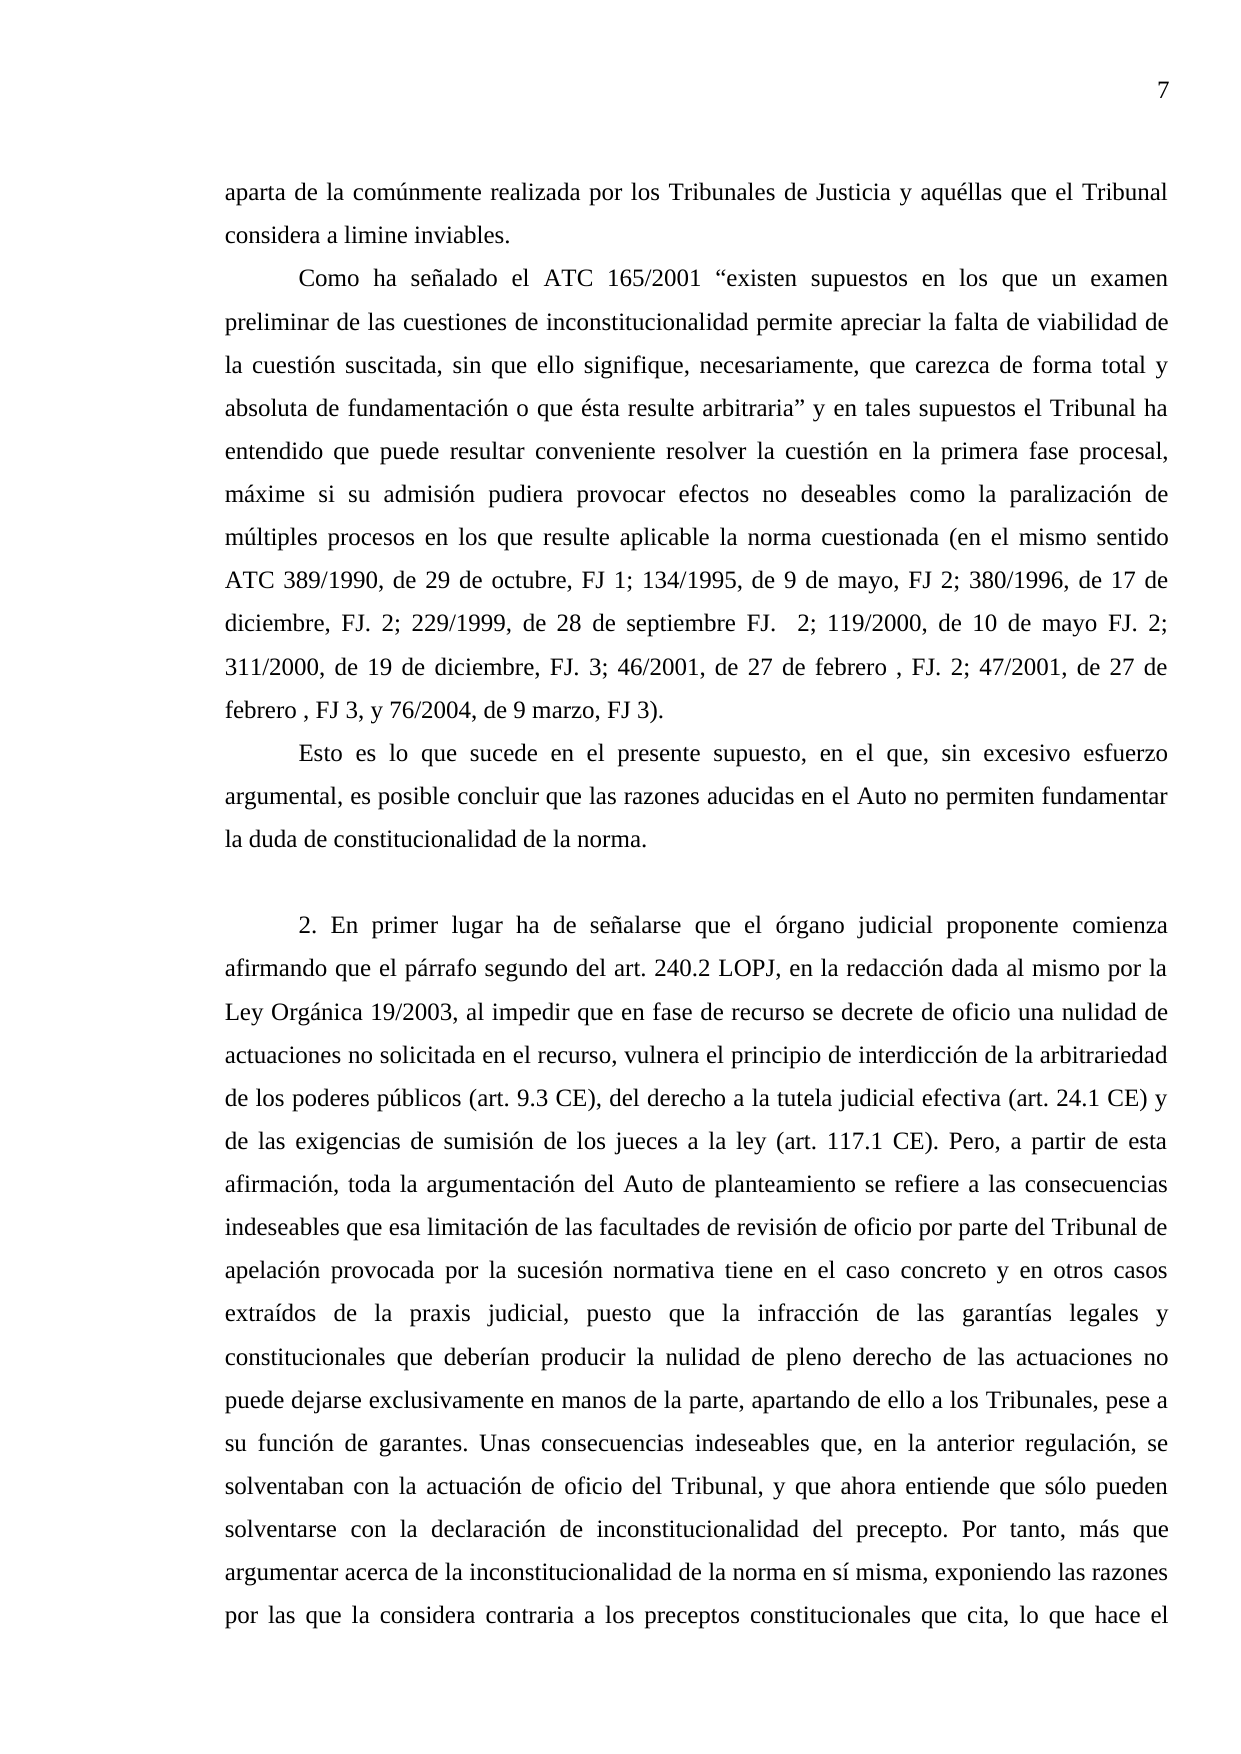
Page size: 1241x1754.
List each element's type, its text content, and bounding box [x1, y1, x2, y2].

text Como ha señalado el ATC 165/2001 “existen supuestos en los que un examen preliminar de las cuestiones de inconstitucionalidad permite apreciar la falta de viabilidad de la cuestión suscitada, sin que ello signifique, necesariamente, que carezca de forma total y absoluta de fundamentación o que ésta resulte arbitraria” y en tales supuestos el Tribunal ha entendido que puede resultar conveniente resolver la cuestión en la primera fase procesal, máxime si su admisión pudiera provocar efectos no deseables como la paralización de múltiples procesos en los que resulte aplicable la norma cuestionada (en el mismo sentido ATC 389/1990, de 29 de octubre, FJ 1; 134/1995, de 9 de mayo, FJ 2; 380/1996, de 17 de diciembre, FJ. 2; 229/1999, de 28 de septiembre FJ. 2; 119/2000, de 10 de mayo FJ. 2; 311/2000, de 19 de diciembre, FJ. 3; 46/2001, de 27 de febrero , FJ. 2; 47/2001, de 27 de febrero , FJ 3, y 76/2004, de 9 marzo, FJ 3). [224, 263, 1169, 723]
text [224, 177, 1169, 249]
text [224, 910, 1169, 1629]
text Esto es lo que sucede en el presente supuesto, en el que, sin excesivo esfuerzo argumental, es posible concluir que las razones aducidas en el Auto no permiten fundamentar la duda de constitucionalidad de la norma. [224, 738, 1169, 853]
